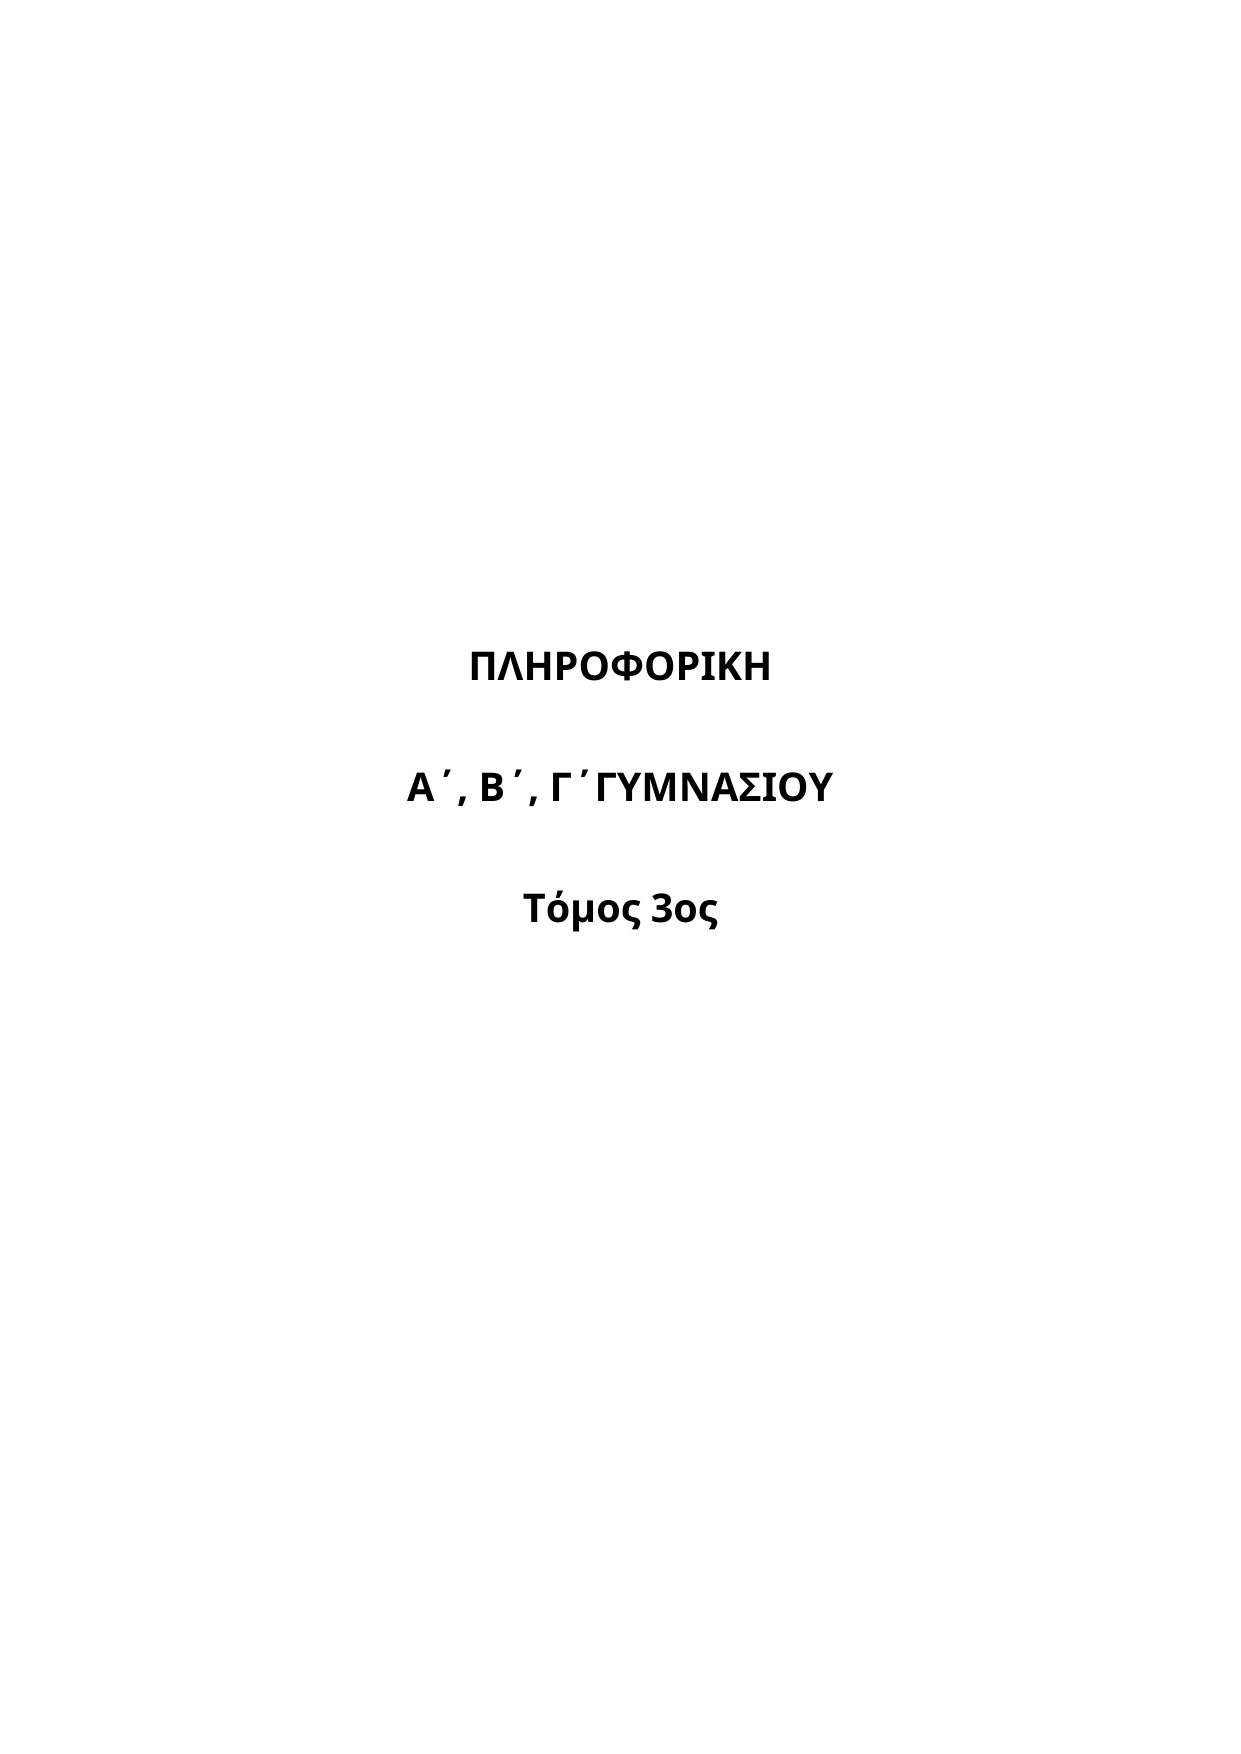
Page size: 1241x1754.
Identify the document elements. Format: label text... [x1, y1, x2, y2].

text Α΄, Β΄, Γ΄ΓΥΜΝΑΣΙΟΥ [118, 759, 1122, 826]
text Τόμος 3ος [118, 880, 1122, 934]
text ΠΛΗΡΟΦΟΡΙΚΗ [118, 638, 1122, 705]
